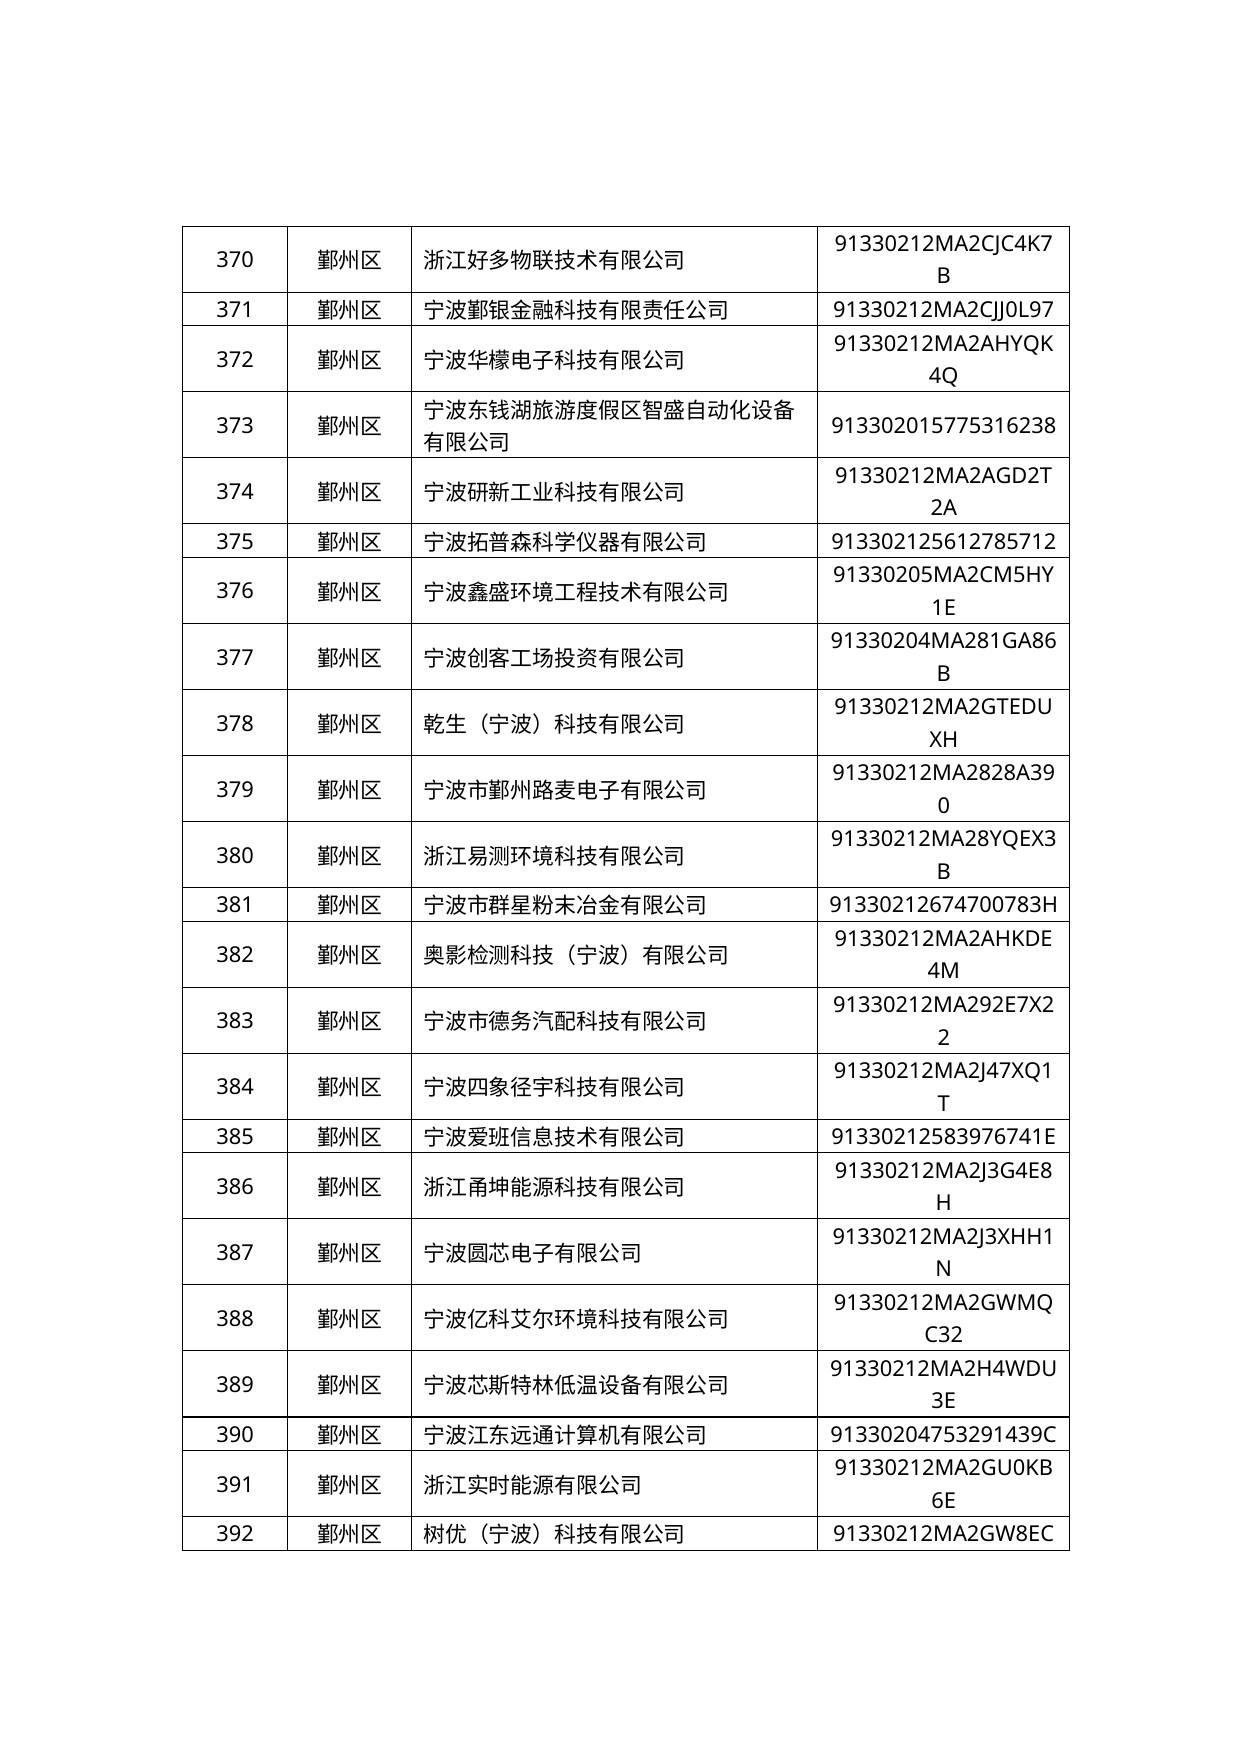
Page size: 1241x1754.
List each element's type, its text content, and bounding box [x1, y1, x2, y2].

table_cell 91330212MA28YQEX3B [818, 822, 1069, 887]
table_cell 379 [183, 756, 287, 821]
table_cell 鄞州区 [288, 1517, 411, 1549]
table_cell 391 [183, 1451, 287, 1516]
table_cell 376 [183, 558, 287, 623]
table_cell 380 [183, 822, 287, 887]
table_cell 宁波江东远通计算机有限公司 [412, 1418, 817, 1450]
table_cell 宁波市鄞州路麦电子有限公司 [412, 756, 817, 821]
table_cell 91330212MA2H4WDU3E [818, 1351, 1069, 1416]
table_cell 鄞州区 [288, 756, 411, 821]
table_cell 377 [183, 624, 287, 689]
table_cell 372 [183, 326, 287, 391]
table_cell 91330204753291439C [818, 1418, 1069, 1450]
table_cell 鄞州区 [288, 888, 411, 921]
table_cell 913302125612785712 [818, 524, 1069, 557]
table_cell 鄞州区 [288, 293, 411, 325]
table_cell 91330212MA292E7X22 [818, 988, 1069, 1053]
table_cell 鄞州区 [288, 624, 411, 689]
table_cell 鄞州区 [288, 1351, 411, 1416]
table_cell 宁波创客工场投资有限公司 [412, 624, 817, 689]
table_cell 385 [183, 1120, 287, 1152]
table_cell 鄞州区 [288, 1054, 411, 1119]
table_cell 宁波市德务汽配科技有限公司 [412, 988, 817, 1053]
table_cell 91330212MA2GW8EC9X [818, 1517, 1069, 1549]
table_cell 91330212MA2GTEDUXH [818, 690, 1069, 755]
table_cell 宁波鄞银金融科技有限责任公司 [412, 293, 817, 325]
table_cell 91330212MA2CJC4K7B [818, 227, 1069, 292]
table_cell 鄞州区 [288, 1451, 411, 1516]
table_cell 91330212MA2GWMQC32 [818, 1285, 1069, 1350]
table_cell 392 [183, 1517, 287, 1549]
table_cell 91330212MA2J3XHH1N [818, 1219, 1069, 1284]
table_cell 381 [183, 888, 287, 921]
table_cell 鄞州区 [288, 1418, 411, 1450]
table_cell 91330212MA2GU0KB6E [818, 1451, 1069, 1516]
table_cell 宁波亿科艾尔环境科技有限公司 [412, 1285, 817, 1350]
table_cell 宁波四象径宇科技有限公司 [412, 1054, 817, 1119]
table_cell 913302015775316238 [818, 392, 1069, 457]
table_cell 宁波拓普森科学仪器有限公司 [412, 524, 817, 557]
table_cell 宁波华檬电子科技有限公司 [412, 326, 817, 391]
table_cell 奥影检测科技（宁波）有限公司 [412, 922, 817, 987]
table_cell 树优（宁波）科技有限公司 [412, 1517, 817, 1549]
table_cell 378 [183, 690, 287, 755]
table_cell 宁波爱班信息技术有限公司 [412, 1120, 817, 1152]
table_cell 370 [183, 227, 287, 292]
table_cell 384 [183, 1054, 287, 1119]
table_cell 371 [183, 293, 287, 325]
table_cell 浙江易测环境科技有限公司 [412, 822, 817, 887]
table_cell 388 [183, 1285, 287, 1350]
table_cell 鄞州区 [288, 1120, 411, 1152]
table_cell 鄞州区 [288, 1219, 411, 1284]
table_cell 鄞州区 [288, 1153, 411, 1218]
table_cell 91330212MA2J47XQ1T [818, 1054, 1069, 1119]
table_cell 鄞州区 [288, 326, 411, 391]
table_cell 91330205MA2CM5HY1E [818, 558, 1069, 623]
table_cell 宁波东钱湖旅游度假区智盛自动化设备有限公司 [412, 392, 817, 457]
table_cell 91330204MA281GA86B [818, 624, 1069, 689]
table_cell 鄞州区 [288, 558, 411, 623]
table_cell 浙江好多物联技术有限公司 [412, 227, 817, 292]
table_cell 鄞州区 [288, 392, 411, 457]
table_cell 91330212MA2AGD2T2A [818, 458, 1069, 523]
table_cell 389 [183, 1351, 287, 1416]
table_cell 387 [183, 1219, 287, 1284]
table_cell 382 [183, 922, 287, 987]
table_cell 乾生（宁波）科技有限公司 [412, 690, 817, 755]
table_cell 374 [183, 458, 287, 523]
table_cell 91330212MA2CJJ0L97 [818, 293, 1069, 325]
table_cell 鄞州区 [288, 690, 411, 755]
table_cell 鄞州区 [288, 1285, 411, 1350]
table_cell 91330212MA2828A390 [818, 756, 1069, 821]
table_cell 386 [183, 1153, 287, 1218]
table_cell 91330212583976741E [818, 1120, 1069, 1152]
table_cell 鄞州区 [288, 922, 411, 987]
table_cell 宁波鑫盛环境工程技术有限公司 [412, 558, 817, 623]
table_cell 373 [183, 392, 287, 457]
table_cell 383 [183, 988, 287, 1053]
table_cell 鄞州区 [288, 227, 411, 292]
table_cell 宁波芯斯特林低温设备有限公司 [412, 1351, 817, 1416]
table_cell 鄞州区 [288, 524, 411, 557]
table_cell 91330212MA2AHYQK4Q [818, 326, 1069, 391]
table_cell 宁波市群星粉末冶金有限公司 [412, 888, 817, 921]
table_cell 浙江甬坤能源科技有限公司 [412, 1153, 817, 1218]
table_cell 鄞州区 [288, 458, 411, 523]
table_cell 91330212MA2J3G4E8H [818, 1153, 1069, 1218]
table_cell 鄞州区 [288, 988, 411, 1053]
table_cell 宁波圆芯电子有限公司 [412, 1219, 817, 1284]
table_cell 91330212674700783H [818, 888, 1069, 921]
table_cell 宁波研新工业科技有限公司 [412, 458, 817, 523]
table_cell 390 [183, 1418, 287, 1450]
table_cell 浙江实时能源有限公司 [412, 1451, 817, 1516]
table_cell 375 [183, 524, 287, 557]
table_cell 鄞州区 [288, 822, 411, 887]
table_cell 91330212MA2AHKDE4M [818, 922, 1069, 987]
